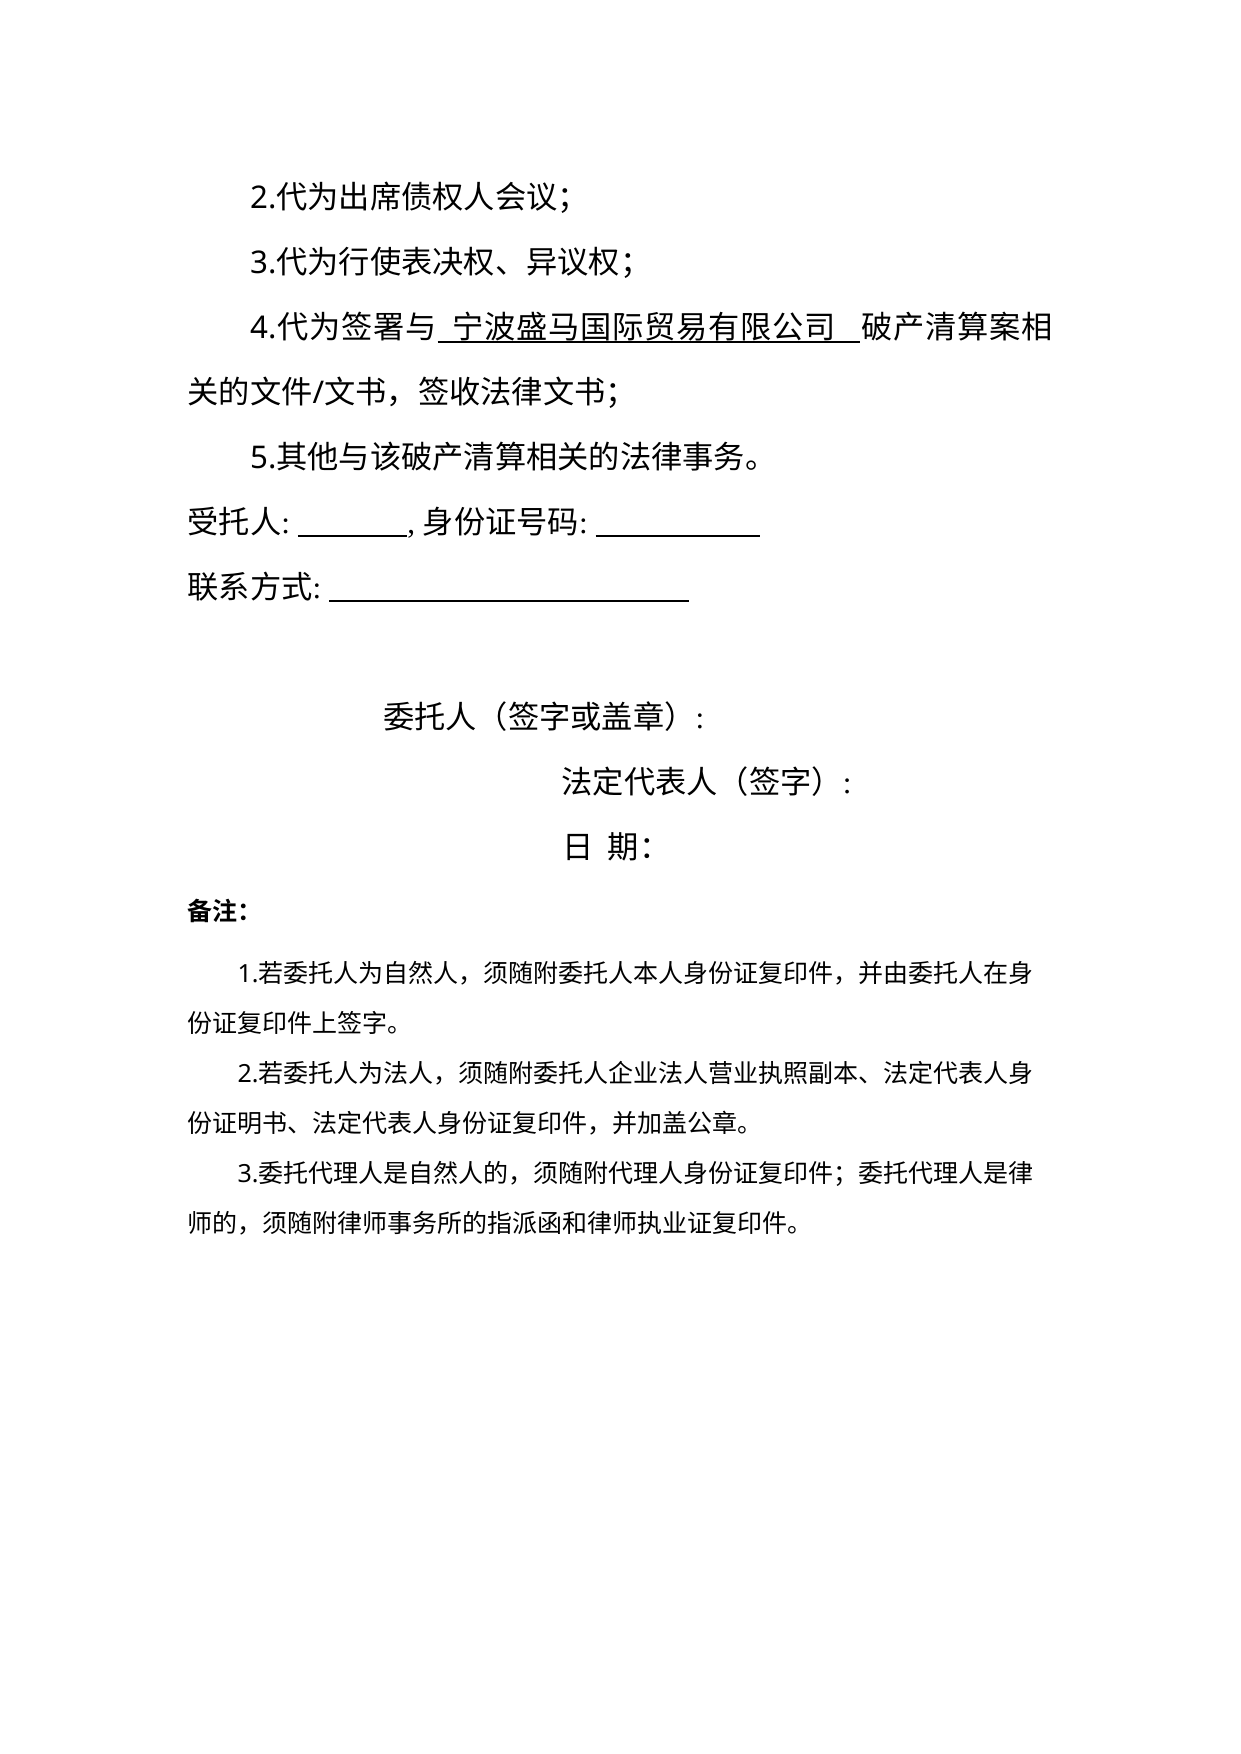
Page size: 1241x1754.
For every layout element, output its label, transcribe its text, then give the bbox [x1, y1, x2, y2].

text 法定代表人（签字）: [546, 747, 1053, 812]
text 5.其他与该破产清算相关的法律事务。 [187, 422, 1053, 487]
text 日 期： [187, 812, 1053, 877]
text 委托人（签字或盖章）: [187, 682, 1053, 747]
text 1.若委托人为自然人，须随附委托人本人身份证复印件，并由委托人在身份证复印件上签字。 [187, 942, 1053, 1042]
text 3.代为行使表决权、异议权； [187, 227, 1053, 292]
text 受托人: , 身份证号码: [187, 487, 1053, 552]
text 2.若委托人为法人，须随附委托人企业法人营业执照副本、法定代表人身份证明书、法定代表人身份证复印件，并加盖公章。 [187, 1042, 1053, 1142]
text 联系方式: [187, 552, 1053, 617]
text 2.代为出席债权人会议； [187, 162, 1053, 227]
text 4.代为签署与 宁波盛马国际贸易有限公司 破产清算案相关的文件/文书，签收法律文书； [187, 292, 1053, 422]
text 3.委托代理人是自然人的，须随附代理人身份证复印件；委托代理人是律师的，须随附律师事务所的指派函和律师执业证复印件。 [187, 1142, 1053, 1242]
text 备注： [187, 877, 1053, 942]
